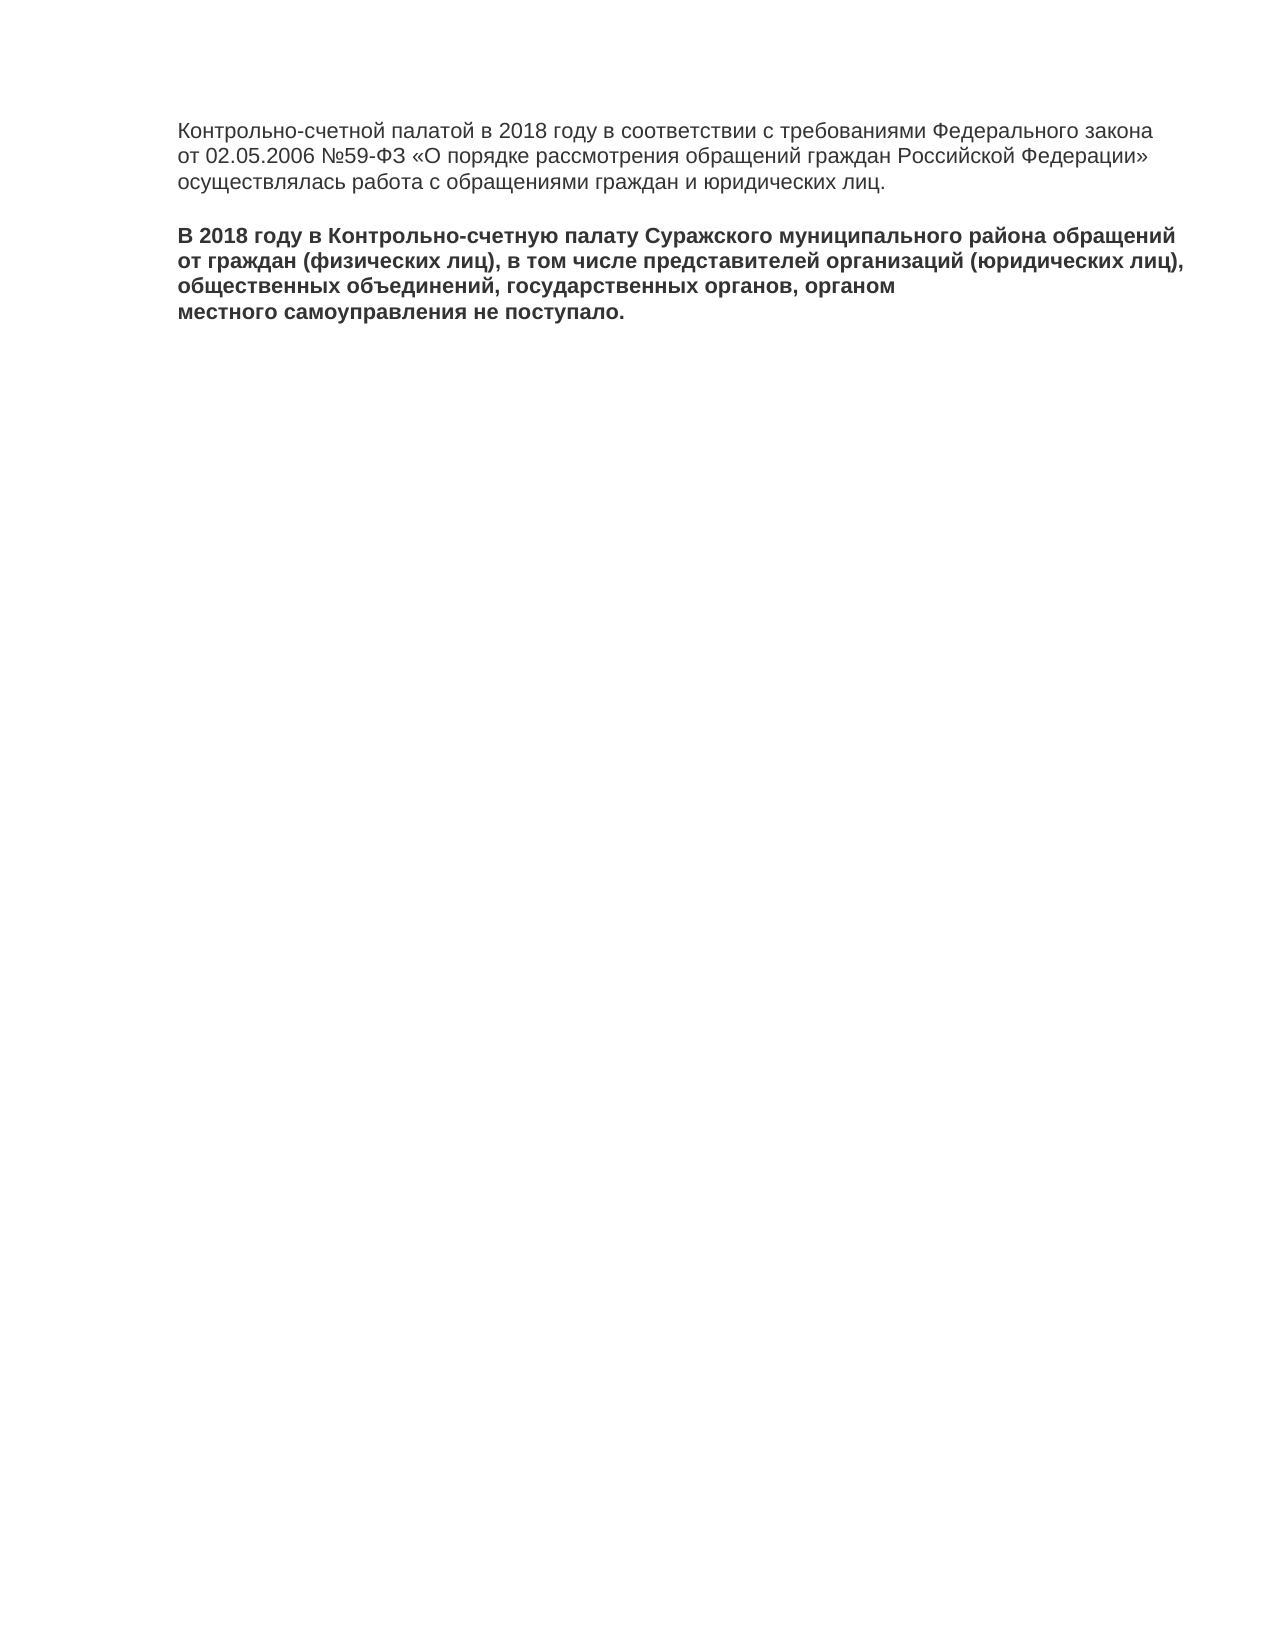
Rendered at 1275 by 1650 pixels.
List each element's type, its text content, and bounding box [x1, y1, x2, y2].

text В 2018 году в Контрольно-счетную палату Суражского муниципального района обращений от граждан (физических лиц), в том числе представителей организаций (юридических лиц), общественных объединений, государственных органов, органом местного самоуправления не поступало. [177, 223, 1186, 324]
text Контрольно-счетной палатой в 2018 году в соответствии с требованиями Федерального закона от 02.05.2006 №59-ФЗ «О порядке рассмотрения обращений граждан Российской Федерации» осуществлялась работа с обращениями граждан и юридических лиц. [177, 118, 1186, 194]
